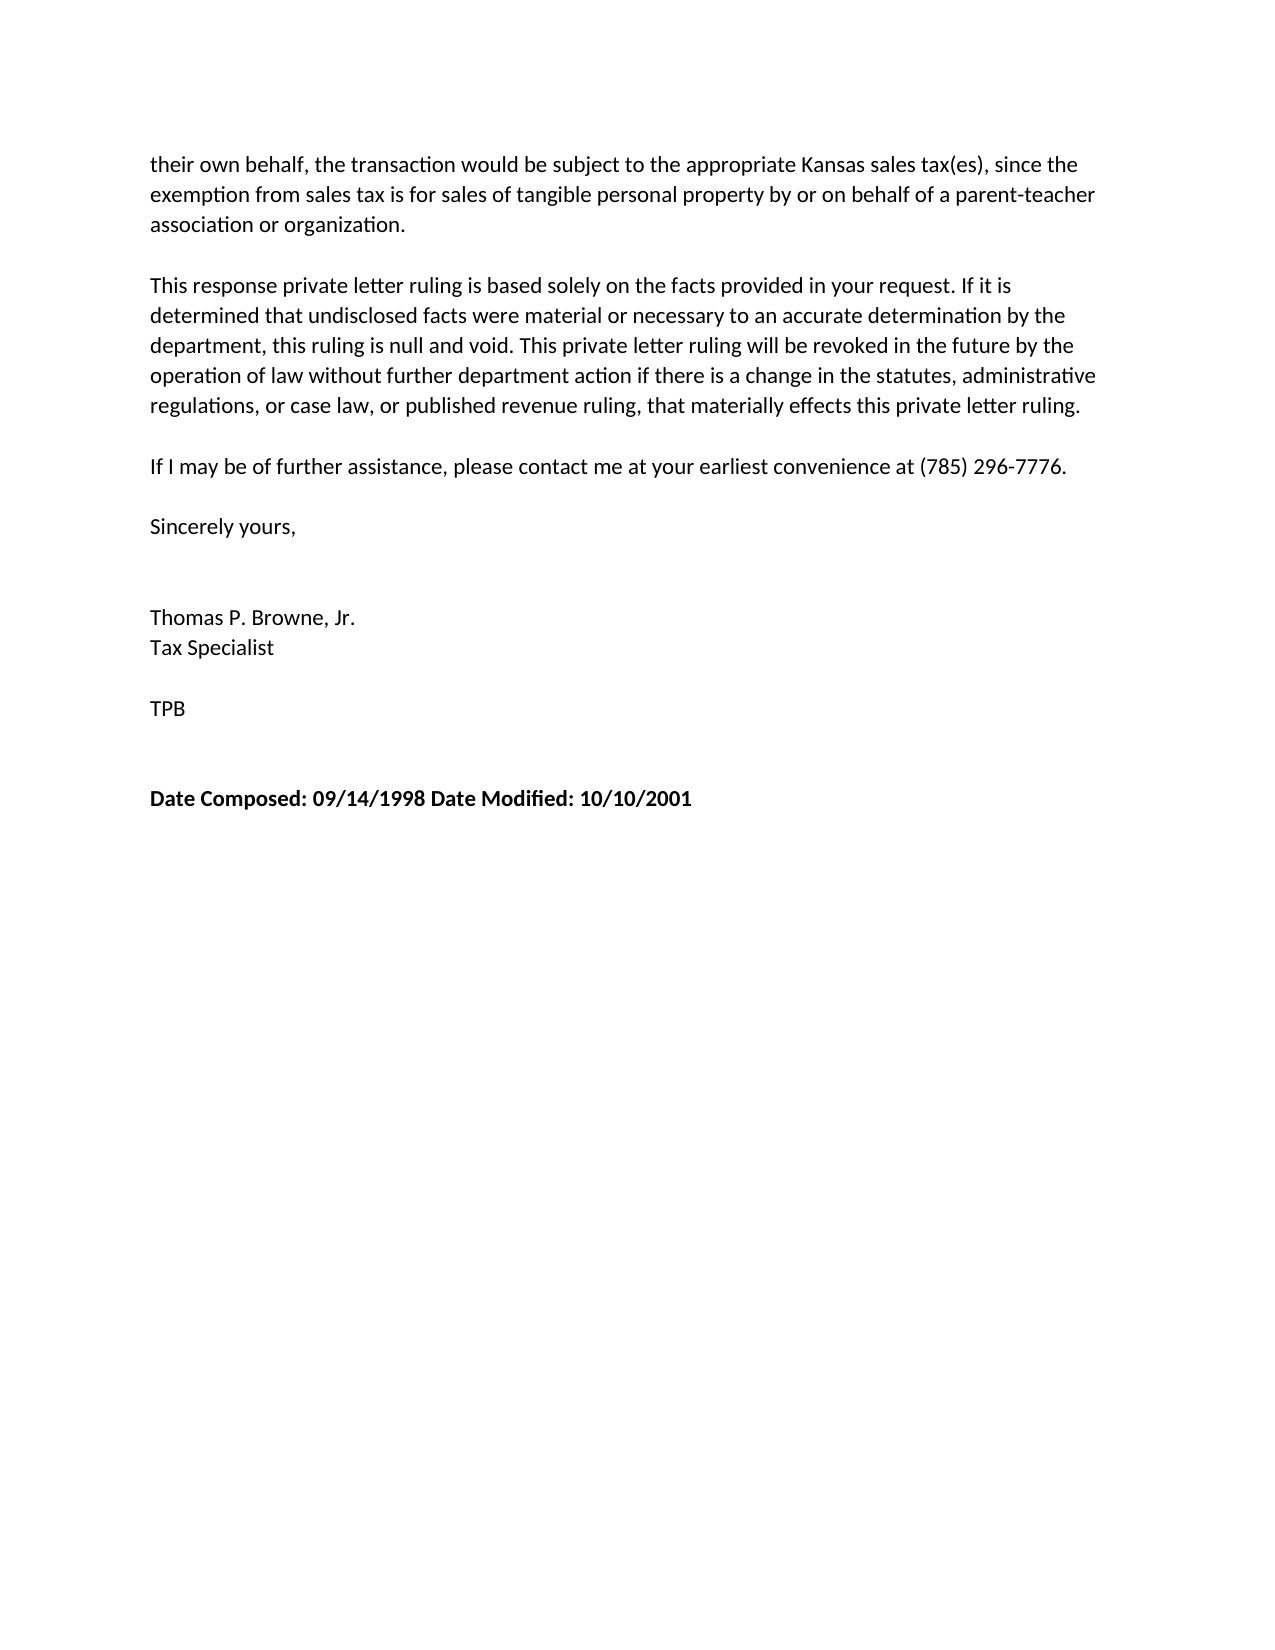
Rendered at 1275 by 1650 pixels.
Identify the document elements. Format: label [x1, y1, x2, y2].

text [150, 150, 1125, 812]
